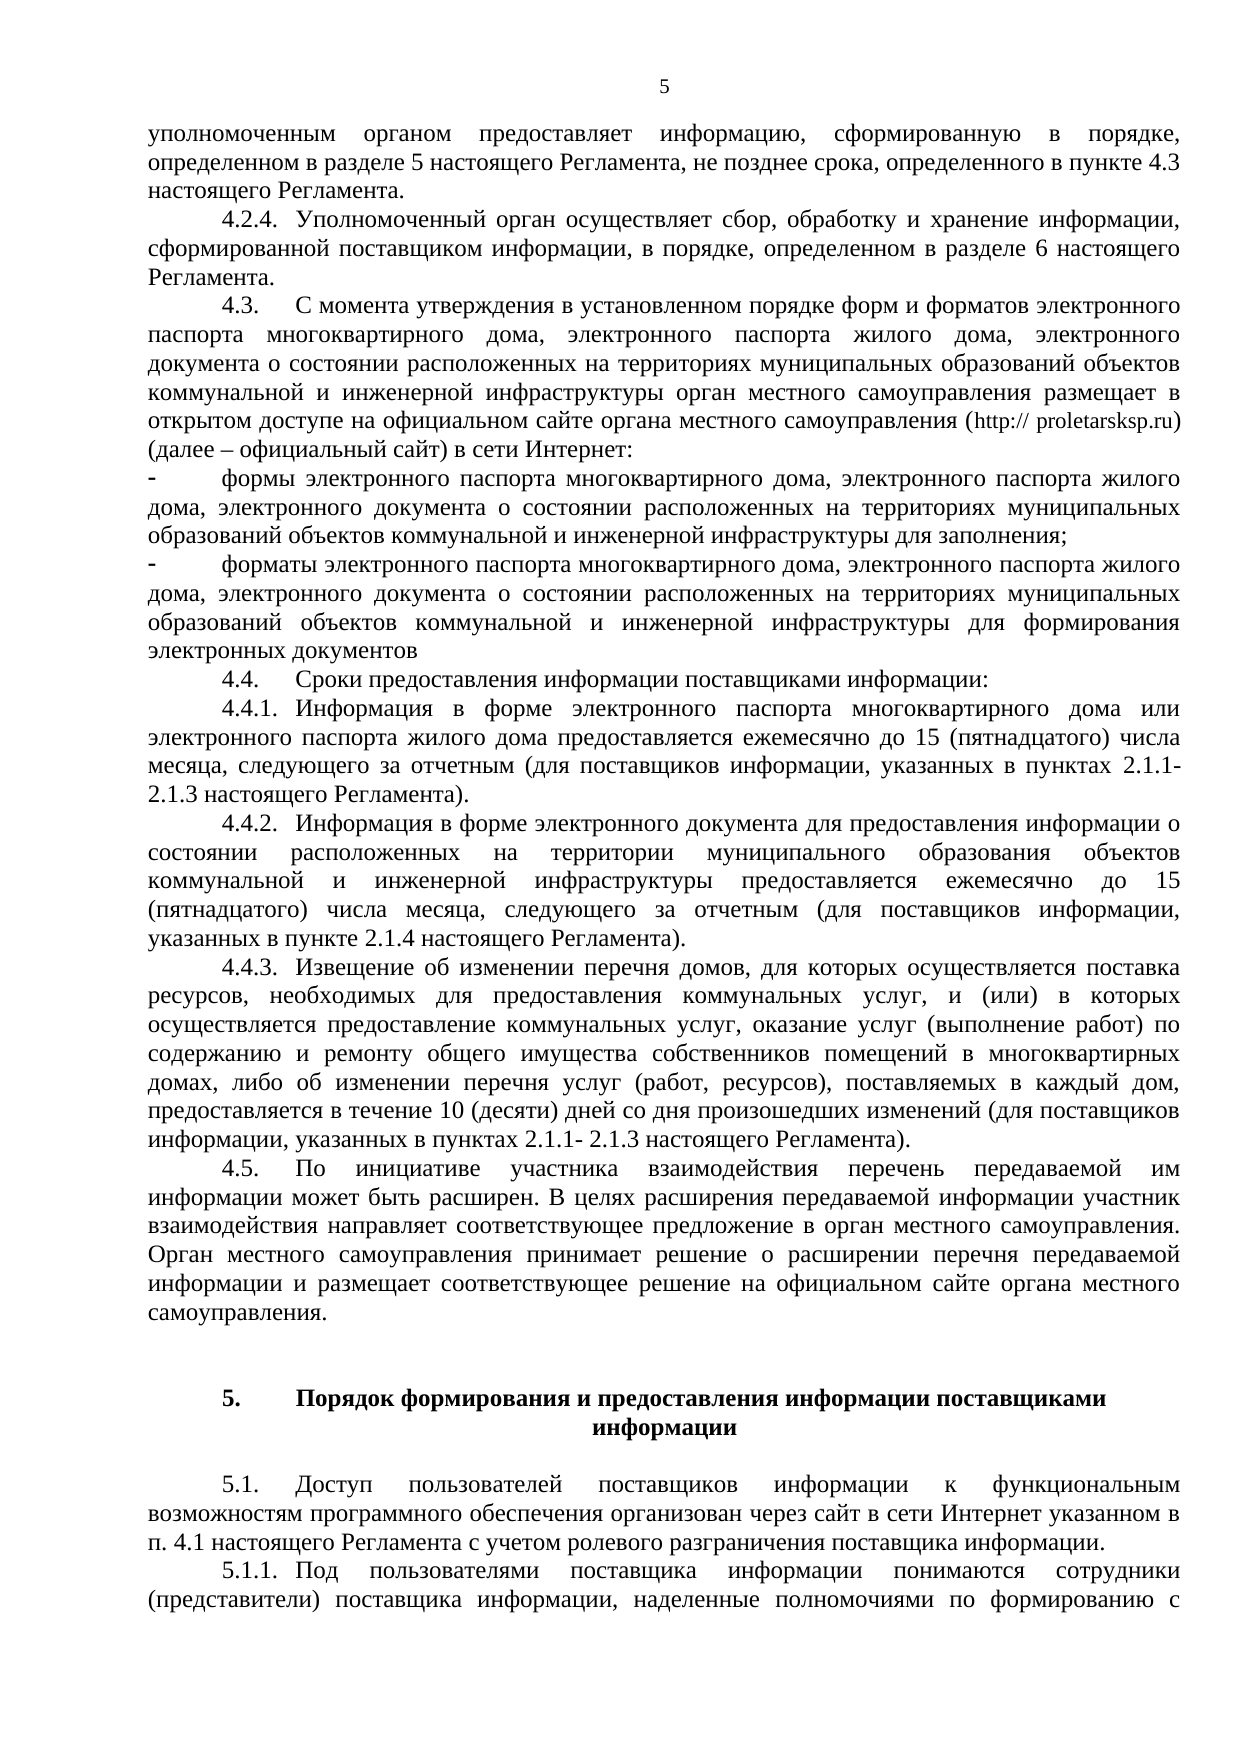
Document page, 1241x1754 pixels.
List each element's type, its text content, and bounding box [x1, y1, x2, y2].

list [148, 1556, 1181, 1613]
list Информация в форме электронного паспорта многоквартирного дома или электронного паспорта жилого дома предоставляется ежемесячно до 15 (пятнадцатого) числа месяца, следующего за отчетным (для поставщиков информации, указанных в пунктах 2.1.1- 2.1.3 настоящего Регламента). [148, 693, 1181, 808]
list С момента утверждения в установленном порядке форм и форматов электронного паспорта многоквартирного дома, электронного паспорта жилого дома, электронного документа о состоянии расположенных на территориях муниципальных образований объектов коммунальной и инженерной инфраструктуры орган местного самоуправления размещает в открытом доступе на официальном сайте органа местного самоуправления (http:// proletarsksp.ru) (далее – официальный сайт) в сети Интернет: [148, 291, 1181, 463]
list Порядок формирования и предоставления информации поставщиками информации [148, 1383, 1181, 1441]
list Извещение об изменении перечня домов, для которых осуществляется поставка ресурсов, необходимых для предоставления коммунальных услуг, и (или) в которых осуществляется предоставление коммунальных услуг, оказание услуг (выполнение работ) по содержанию и ремонту общего имущества собственников помещений в многоквартирных домах, либо об изменении перечня услуг (работ, ресурсов), поставляемых в каждый дом, предоставляется в течение 10 (десяти) дней со дня произошедших изменений (для поставщиков информации, указанных в пунктах 2.1.1- 2.1.3 настоящего Регламента). [148, 952, 1181, 1153]
list Уполномоченный орган осуществляет сбор, обработку и хранение информации, сформированной поставщиком информации, в порядке, определенном в разделе 6 настоящего Регламента. [148, 204, 1181, 291]
list По инициативе участника взаимодействия перечень передаваемой им информации может быть расширен. В целях расширения передаваемой информации участник взаимодействия направляет соответствующее предложение в орган местного самоуправления. Орган местного самоуправления принимает решение о расширении перечня передаваемой информации и размещает соответствующее решение на официальном сайте органа местного самоуправления. [148, 1153, 1181, 1326]
list формы электронного паспорта многоквартирного дома, электронного паспорта жилого дома, электронного документа о состоянии расположенных на территориях муниципальных образований объектов коммунальной и инженерной инфраструктуры для заполнения; [148, 463, 1181, 549]
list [148, 118, 1181, 204]
list Информация в форме электронного документа для предоставления информации о состоянии расположенных на территории муниципального образования объектов коммунальной и инженерной инфраструктуры предоставляется ежемесячно до 15 (пятнадцатого) числа месяца, следующего за отчетным (для поставщиков информации, указанных в пункте 2.1.4 настоящего Регламента). [148, 808, 1181, 952]
list Доступ пользователей поставщиков информации к функциональным возможностям программного обеспечения организован через сайт в сети Интернет указанном в п. 4.1 настоящего Регламента с учетом ролевого разграничения поставщика информации. [148, 1469, 1181, 1556]
list форматы электронного паспорта многоквартирного дома, электронного паспорта жилого дома, электронного документа о состоянии расположенных на территориях муниципальных образований объектов коммунальной и инженерной инфраструктуры для формирования электронных документов [148, 549, 1181, 664]
list Сроки предоставления информации поставщиками информации: [148, 664, 1181, 693]
